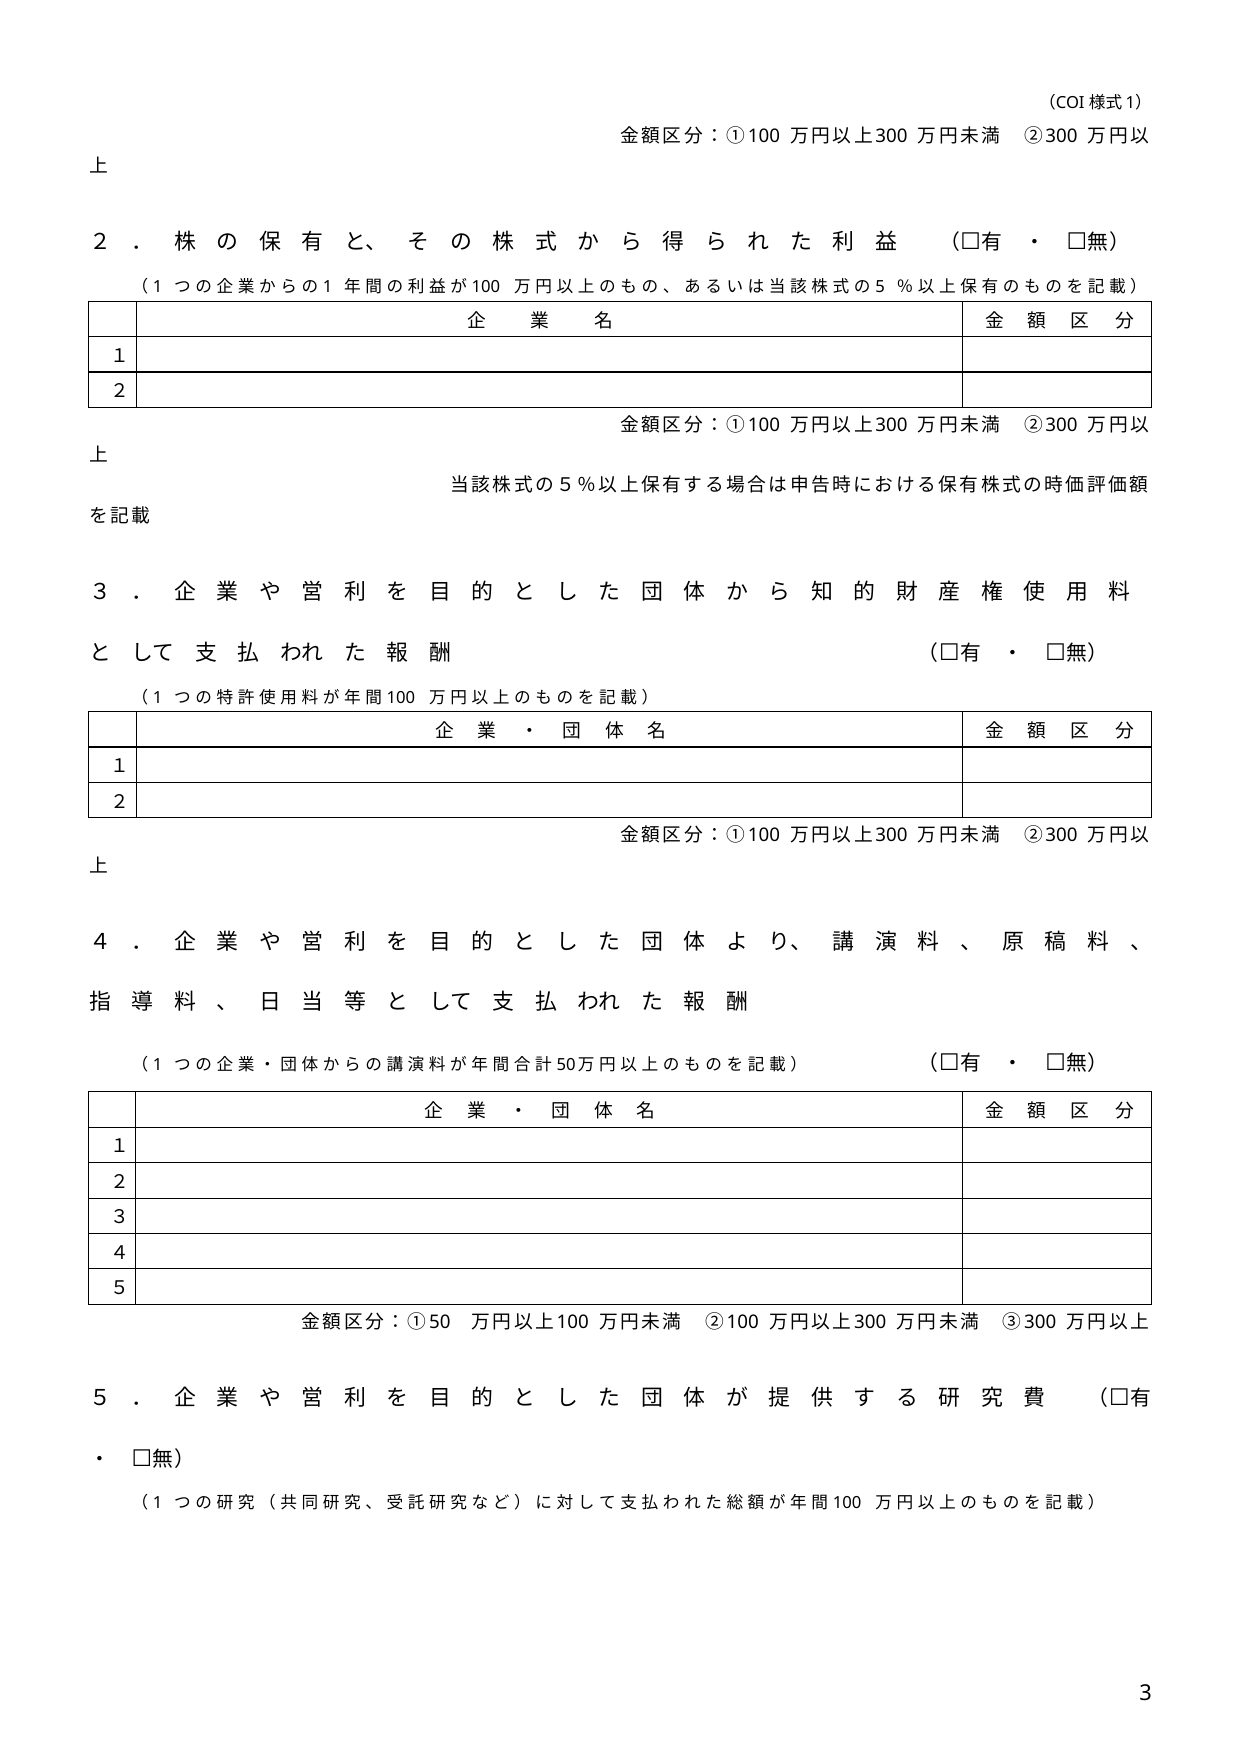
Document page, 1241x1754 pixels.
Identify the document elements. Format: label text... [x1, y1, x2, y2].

table_cell ２ [89, 783, 136, 817]
text ２．株の保有と、その株式から得られた利益 （有 ・ 無） [89, 210, 1151, 270]
table_header 企 業 ・ 団 体 名 [136, 1092, 962, 1127]
table_cell [136, 1234, 962, 1268]
table_cell [963, 1128, 1151, 1162]
text 金額区分：①50万円以上100万円未満 ②100万円以上300万円未満 ③300万円以上 [89, 1305, 1151, 1335]
text （1つの研究（共同研究、受託研究など）に対して支払われた総額が年間100万円以上のものを記載） [131, 1487, 1151, 1517]
table_header 金額区分 [963, 1092, 1151, 1127]
table_cell １ [89, 1128, 135, 1162]
table_cell [137, 783, 962, 817]
text 金額区分：①100万円以上300万円未満 ②300万円以上 [89, 408, 1151, 468]
table_cell ５ [89, 1269, 135, 1304]
text （1つの企業からの1年間の利益が100万円以上のもの、あるいは当該株式の5％以上保有のものを記載） [131, 270, 1151, 301]
table_cell [963, 373, 1151, 407]
table_cell [963, 1269, 1151, 1304]
table_cell [136, 1269, 962, 1304]
table_cell ４ [89, 1234, 135, 1268]
table_header [89, 712, 136, 746]
table_cell ２ [89, 373, 136, 407]
table_cell [963, 1163, 1151, 1197]
table_header [89, 302, 136, 336]
table_header 企 業 名 [137, 302, 962, 336]
table_header 企 業 ・ 団 体 名 [137, 712, 962, 746]
text 金額区分：①100万円以上300万円未満 ②300万円以上 [89, 119, 1151, 179]
table_cell １ [89, 337, 136, 371]
text （1つの特許使用料が年間100万円以上のものを記載） [131, 681, 1151, 711]
table_cell [963, 337, 1151, 371]
table_cell [963, 1234, 1151, 1268]
table_cell [136, 1199, 962, 1233]
table_cell [136, 1163, 962, 1197]
table_cell ２ [89, 1163, 135, 1197]
text ３．企業や営利を目的とした団体から知的財産権使用料として支払われた報酬 （有 ・ 無） [89, 559, 1151, 681]
text 金額区分：①100万円以上300万円未満 ②300万円以上 [89, 818, 1151, 879]
table_cell [136, 1128, 962, 1162]
table_header 金額区分 [963, 302, 1151, 336]
text （1つの企業・団体からの講演料が年間合計50万円以上のものを記載） （有 ・ 無） [131, 1031, 1151, 1091]
table_cell [963, 1199, 1151, 1233]
table_cell １ [89, 748, 136, 782]
table_cell [137, 373, 962, 407]
table_cell [963, 748, 1151, 782]
table_cell [963, 783, 1151, 817]
table_header 金額区分 [963, 712, 1151, 746]
text ５．企業や営利を目的とした団体が提供する研究費 （有 ・ 無） [89, 1365, 1151, 1487]
table_cell [137, 337, 962, 371]
table_cell ３ [89, 1199, 135, 1233]
text 当該株式の５％以上保有する場合は申告時における保有株式の時価評価額を記載 [89, 468, 1151, 529]
table_cell [137, 748, 962, 782]
table_header [89, 1092, 135, 1127]
text ４．企業や営利を目的とした団体より、講演料、原稿料、指導料、日当等として支払われた報酬 [89, 909, 1151, 1031]
